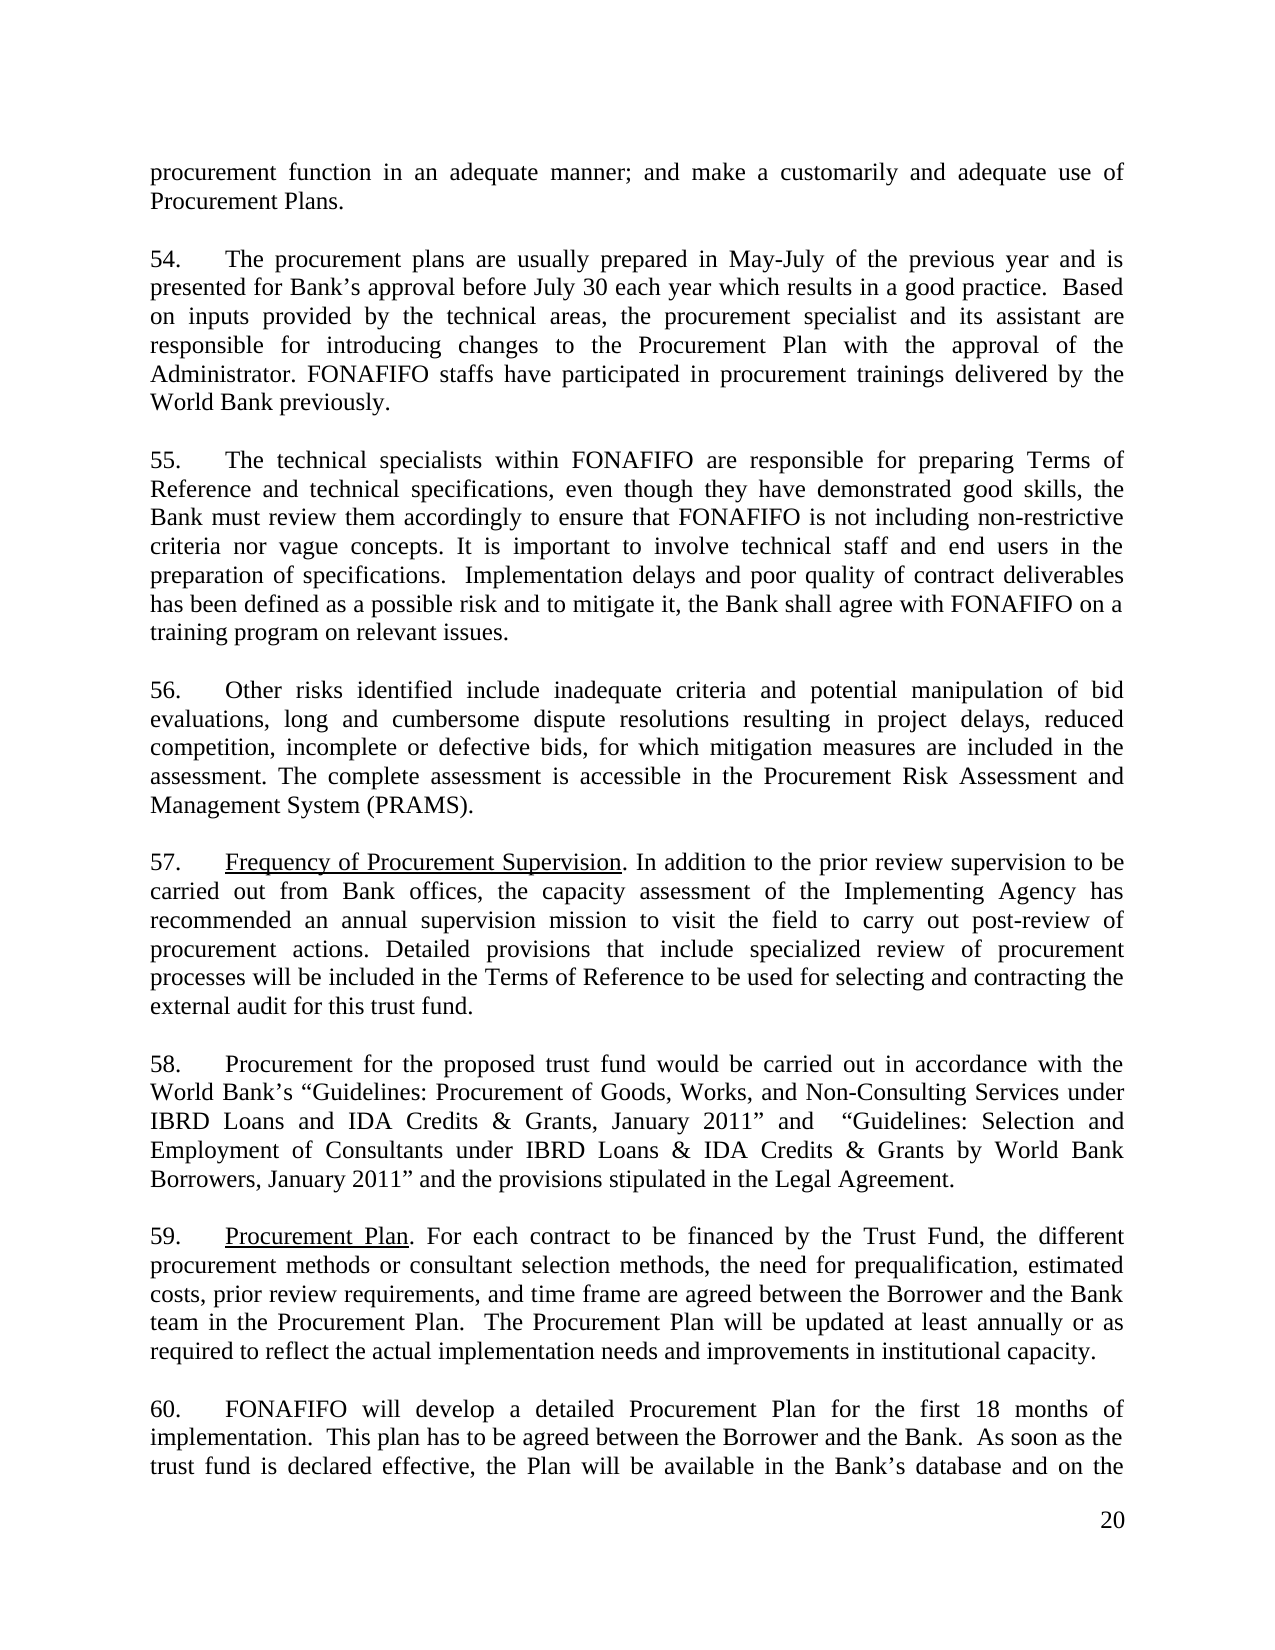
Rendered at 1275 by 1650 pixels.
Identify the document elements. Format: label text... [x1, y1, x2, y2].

list Procurement Plan. For each contract to be financed by the Trust Fund, the different procurement methods or consultant selection methods, the need for prequalification, estimated costs, prior review requirements, and time frame are agreed between the Borrower and the Bank team in the Procurement Plan. The Procurement Plan will be updated at least annually or as required to reflect the actual implementation needs and improvements in institutional capacity. [150, 1221, 1125, 1365]
list Other risks identified include inadequate criteria and potential manipulation of bid evaluations, long and cumbersome dispute resolutions resulting in project delays, reduced competition, incomplete or defective bids, for which mitigation measures are included in the assessment. The complete assessment is accessible in the Procurement Risk Assessment and Management System (PRAMS). [150, 675, 1125, 819]
list The technical specialists within FONAFIFO are responsible for preparing Terms of Reference and technical specifications, even though they have demonstrated good skills, the Bank must review them accordingly to ensure that FONAFIFO is not including non-restrictive criteria nor vague concepts. It is important to involve technical staff and end users in the preparation of specifications. Implementation delays and poor quality of contract deliverables has been defined as a possible risk and to mitigate it, the Bank shall agree with FONAFIFO on a training program on relevant issues. [150, 445, 1125, 646]
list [150, 157, 1125, 215]
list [150, 1394, 1125, 1480]
list The procurement plans are usually prepared in May-July of the previous year and is presented for Bank’s approval before July 30 each year which results in a good practice. Based on inputs provided by the technical areas, the procurement specialist and its assistant are responsible for introducing changes to the Procurement Plan with the approval of the Administrator. FONAFIFO staffs have participated in procurement trainings delivered by the World Bank previously. [150, 244, 1125, 416]
list Frequency of Procurement Supervision. In addition to the prior review supervision to be carried out from Bank offices, the capacity assessment of the Implementing Agency has recommended an annual supervision mission to visit the field to carry out post-review of procurement actions. Detailed provisions that include specialized review of procurement processes will be included in the Terms of Reference to be used for selecting and contracting the external audit for this trust fund. [150, 847, 1125, 1020]
list Procurement for the proposed trust fund would be carried out in accordance with the World Bank’s “Guidelines: Procurement of Goods, Works, and Non-Consulting Services under IBRD Loans and IDA Credits & Grants, January 2011” and “Guidelines: Selection and Employment of Consultants under IBRD Loans & IDA Credits & Grants by World Bank Borrowers, January 2011” and the provisions stipulated in the Legal Agreement. [150, 1049, 1125, 1192]
